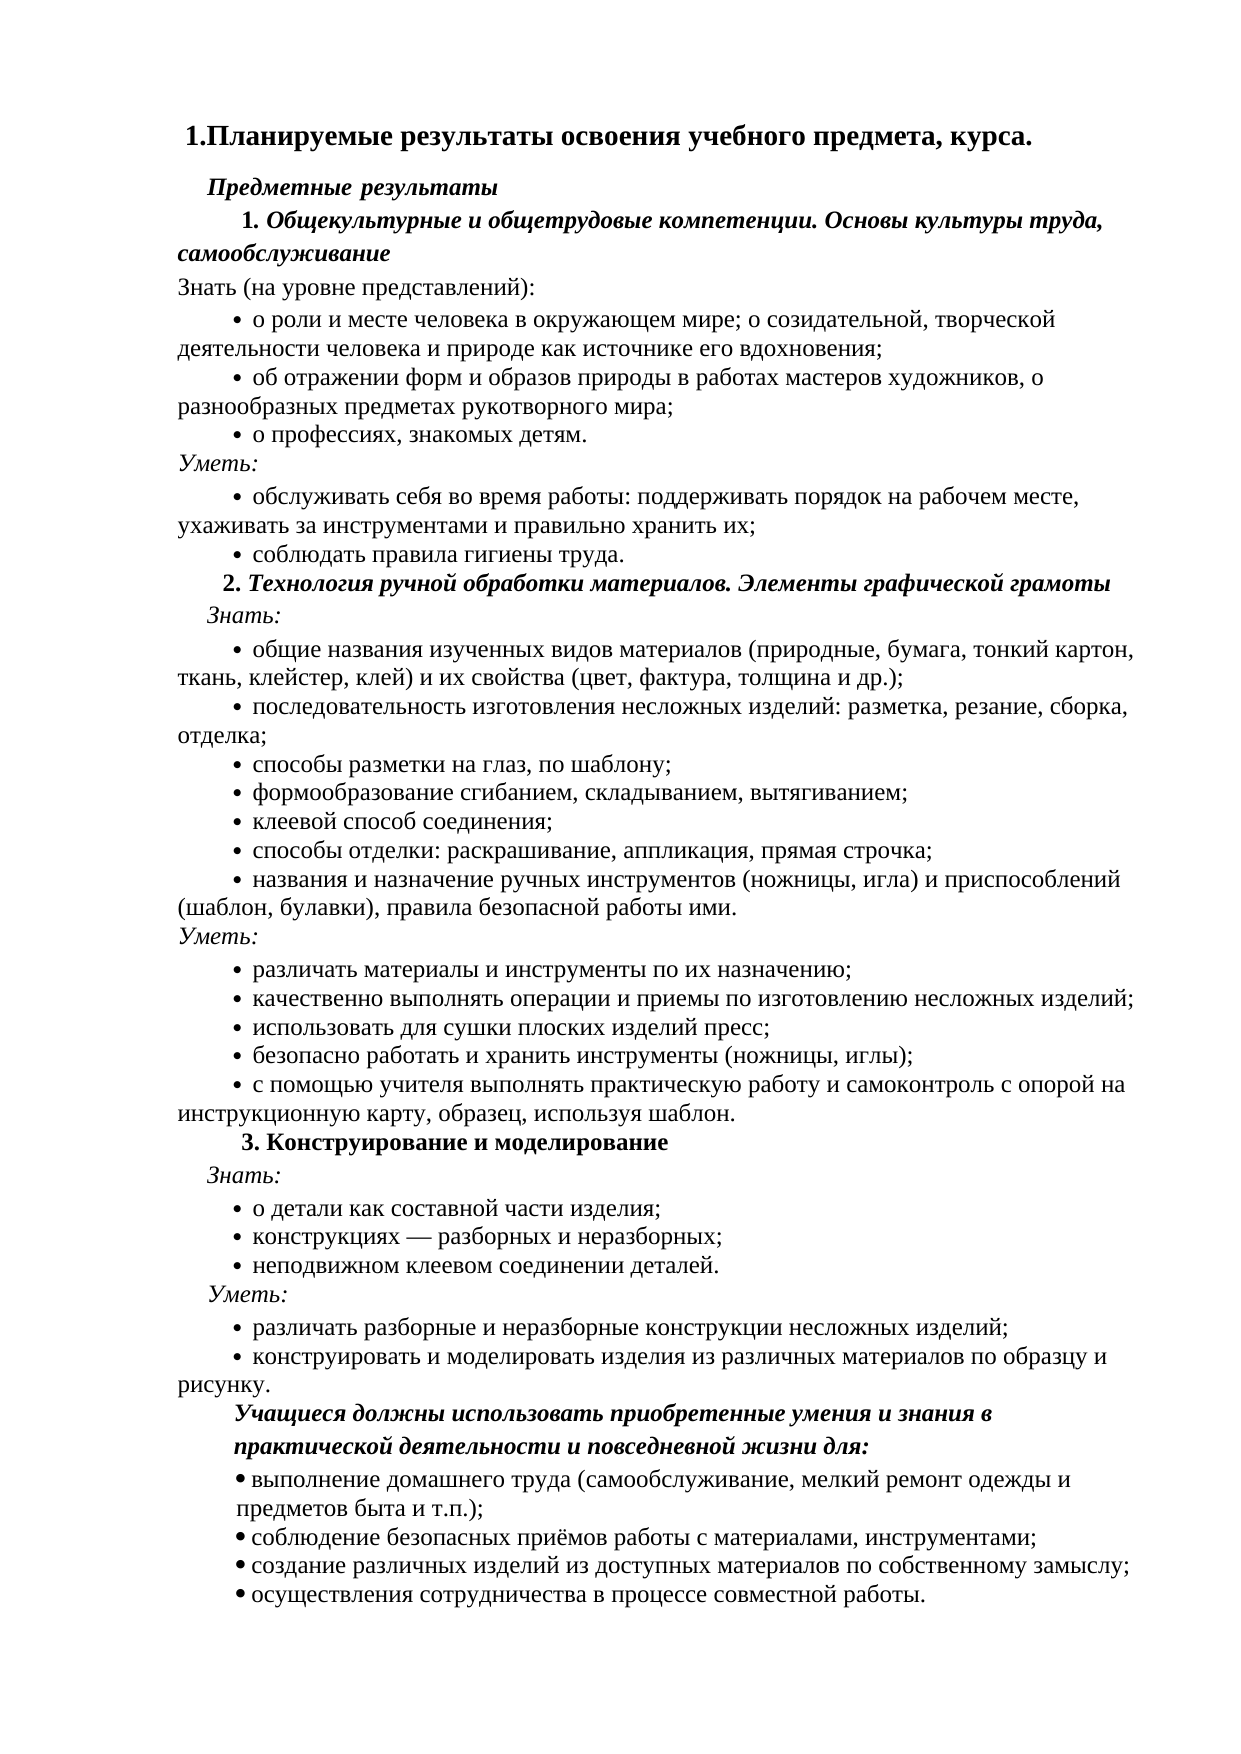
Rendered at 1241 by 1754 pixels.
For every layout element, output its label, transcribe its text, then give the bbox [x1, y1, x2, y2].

list выполнение домашнего труда (самообслуживание, мелкий ремонт одежды и предметов быта и т.п.); [236, 1464, 1152, 1522]
list осуществления сотрудничества в процессе совместной работы. [236, 1579, 1152, 1608]
list клеевой способ соединения; [177, 806, 1152, 835]
list с помощью учителя выполнять практическую работу и самоконтроль с опорой на инструкционную карту, образец, используя шаблон. [177, 1069, 1152, 1127]
list неподвижном клеевом соединении деталей. [177, 1250, 1152, 1279]
text 3. Конструирование и моделирование [177, 1127, 1152, 1155]
list способы отделки: раскрашивание, аппликация, прямая строчка; [177, 835, 1152, 864]
list общие названия изученных видов материалов (природные, бумага, тонкий картон, ткань, клейстер, клей) и их свойства (цвет, фактура, толщина и др.); [177, 634, 1152, 691]
list соблюдение безопасных приёмов работы с материалами, инструментами; [236, 1522, 1152, 1551]
list последовательность изготовления несложных изделий: разметка, резание, сборка, отделка; [177, 691, 1152, 749]
text Предметные результаты [177, 172, 1152, 201]
list конструировать и моделировать изделия из различных материалов по образцу и рисунку. [177, 1341, 1152, 1398]
text Уметь: [177, 1279, 1152, 1308]
list использовать для сушки плоских изделий пресс; [177, 1012, 1152, 1040]
list способы разметки на глаз, по шаблону; [177, 749, 1152, 777]
text Уметь: [177, 448, 1152, 477]
list о профессиях, знакомых детям. [177, 419, 1152, 448]
list обслуживать себя во время работы: поддерживать порядок на рабочем месте, ухаживать за инструментами и правильно хранить их; [177, 481, 1152, 539]
list различать разборные и неразборные конструкции несложных изделий; [177, 1312, 1152, 1341]
text 2. Технология ручной обработки материалов. Элементы графической грамоты [177, 568, 1152, 596]
text 1. Общекультурные и общетрудовые компетенции. Основы культуры труда, самообслуживание [177, 206, 1152, 267]
list безопасно работать и хранить инструменты (ножницы, иглы); [177, 1040, 1152, 1069]
text Знать: [207, 1160, 1152, 1188]
text Знать (на уровне представлений): [177, 272, 1152, 300]
list о детали как составной части изделия; [177, 1193, 1152, 1221]
list создание различных изделий из доступных материалов по собственному замыслу; [236, 1551, 1152, 1579]
list различать материалы и инструменты по их назначению; [177, 954, 1152, 983]
text Учащиеся должны использовать приобретенные умения и знания в практической деятельности и повседневной жизни для: [233, 1398, 1152, 1460]
list формообразование сгибанием, складыванием, вытягиванием; [177, 777, 1152, 806]
list об отражении форм и образов природы в работах мастеров художников, о разнообразных предметах рукотворного мира; [177, 362, 1152, 419]
text Знать: [207, 601, 1152, 629]
text 1.Планируемые результаты освоения учебного предмета, курса. [177, 118, 1152, 152]
list о роли и месте человека в окружающем мире; о созидательной, творческой деятельности человека и природе как источнике его вдохновения; [177, 304, 1152, 362]
list названия и назначение ручных инструментов (ножницы, игла) и приспособлений (шаблон, булавки), правила безопасной работы ими. [177, 864, 1152, 921]
list соблюдать правила гигиены труда. [177, 539, 1152, 568]
list конструкциях — разборных и неразборных; [177, 1221, 1152, 1250]
list качественно выполнять операции и приемы по изготовлению несложных изделий; [177, 983, 1152, 1012]
text Уметь: [177, 921, 1152, 950]
